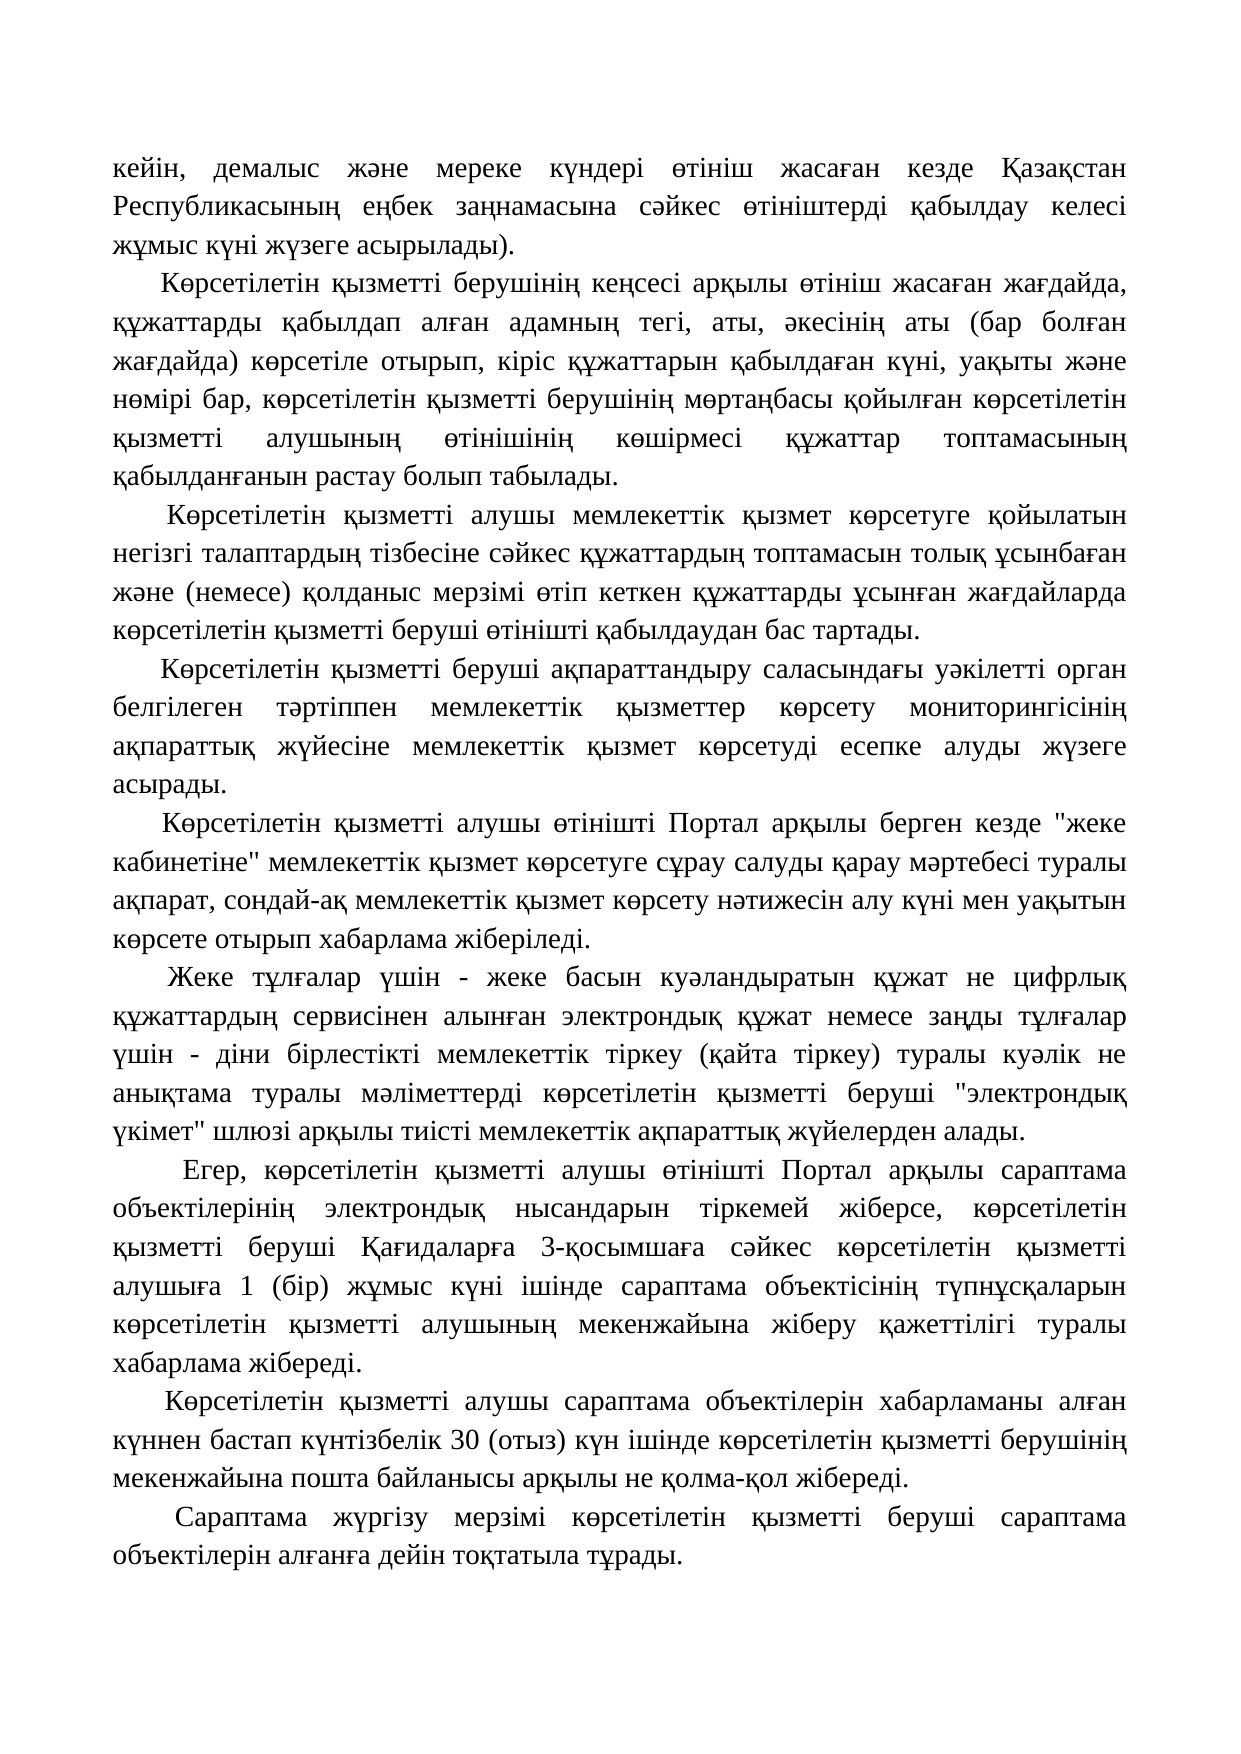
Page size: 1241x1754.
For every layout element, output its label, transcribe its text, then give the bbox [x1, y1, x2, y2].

text Көрсетілетін қызметті алушы сараптама объектілерін хабарламаны алған күннен бастап күнтізбелік 30 (отыз) күн ішінде көрсетілетін қызметті берушінің мекенжайына пошта байланысы арқылы не қолма-қол жібереді. [112, 1383, 1128, 1494]
text Сараптама жүргізу мерзімі көрсетілетін қызметті беруші сараптама объектілерін алғанға дейін тоқтатыла тұрады. [112, 1499, 1128, 1571]
text Көрсетілетін қызметті беруші ақпараттандыру саласындағы уәкілетті орган белгілеген тәртіппен мемлекеттік қызметтер көрсету мониторингісінің ақпараттық жүйесіне мемлекеттік қызмет көрсетуді есепке алуды жүзеге асырады. [112, 651, 1128, 800]
text Көрсетілетін қызметті алушы мемлекеттік қызмет көрсетуге қойылатын негізгі талаптардың тізбесіне сәйкес құжаттардың топтамасын толық ұсынбаған және (немесе) қолданыс мерзімі өтіп кеткен құжаттарды ұсынған жағдайларда көрсетілетін қызметті беруші өтінішті қабылдаудан бас тартады. [112, 497, 1128, 646]
text Жеке тұлғалар үшін - жеке басын куәландыратын құжат не цифрлық құжаттардың сервисінен алынған электрондық құжат немесе заңды тұлғалар үшін - діни бірлестікті мемлекеттік тіркеу (қайта тіркеу) туралы куәлік не анықтама туралы мәліметтерді көрсетілетін қызметті беруші "электрондық үкімет" шлюзі арқылы тиісті мемлекеттік ақпараттық жүйелерден алады. [112, 959, 1128, 1147]
text Көрсетілетін қызметті берушінің кеңсесі арқылы өтініш жасаған жағдайда, құжаттарды қабылдап алған адамның тегі, аты, әкесінің аты (бар болған жағдайда) көрсетіле отырып, кіріс құжаттарын қабылдаған күні, уақыты және нөмірі бар, көрсетілетін қызметті берушінің мөртаңбасы қойылған көрсетілетін қызметті алушының өтінішінің көшірмесі құжаттар топтамасының қабылданғанын растау болып табылады. [112, 266, 1128, 492]
text Егер, көрсетілетін қызметті алушы өтінішті Портал арқылы сараптама объектілерінің электрондық нысандарын тіркемей жіберсе, көрсетілетін қызметті беруші Қағидаларға 3-қосымшаға сәйкес көрсетілетін қызметті алушыға 1 (бір) жұмыс күні ішінде сараптама объектісінің түпнұсқаларын көрсетілетін қызметті алушының мекенжайына жіберу қажеттілігі туралы хабарлама жібереді. [112, 1152, 1128, 1378]
text Көрсетілетін қызметті алушы өтінішті Портал арқылы берген кезде "жеке кабинетіне" мемлекеттік қызмет көрсетуге сұрау салуды қарау мәртебесі туралы ақпарат, сондай-ақ мемлекеттік қызмет көрсету нәтижесін алу күні мен уақытын көрсете отырып хабарлама жіберіледі. [112, 805, 1128, 954]
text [112, 150, 1128, 261]
